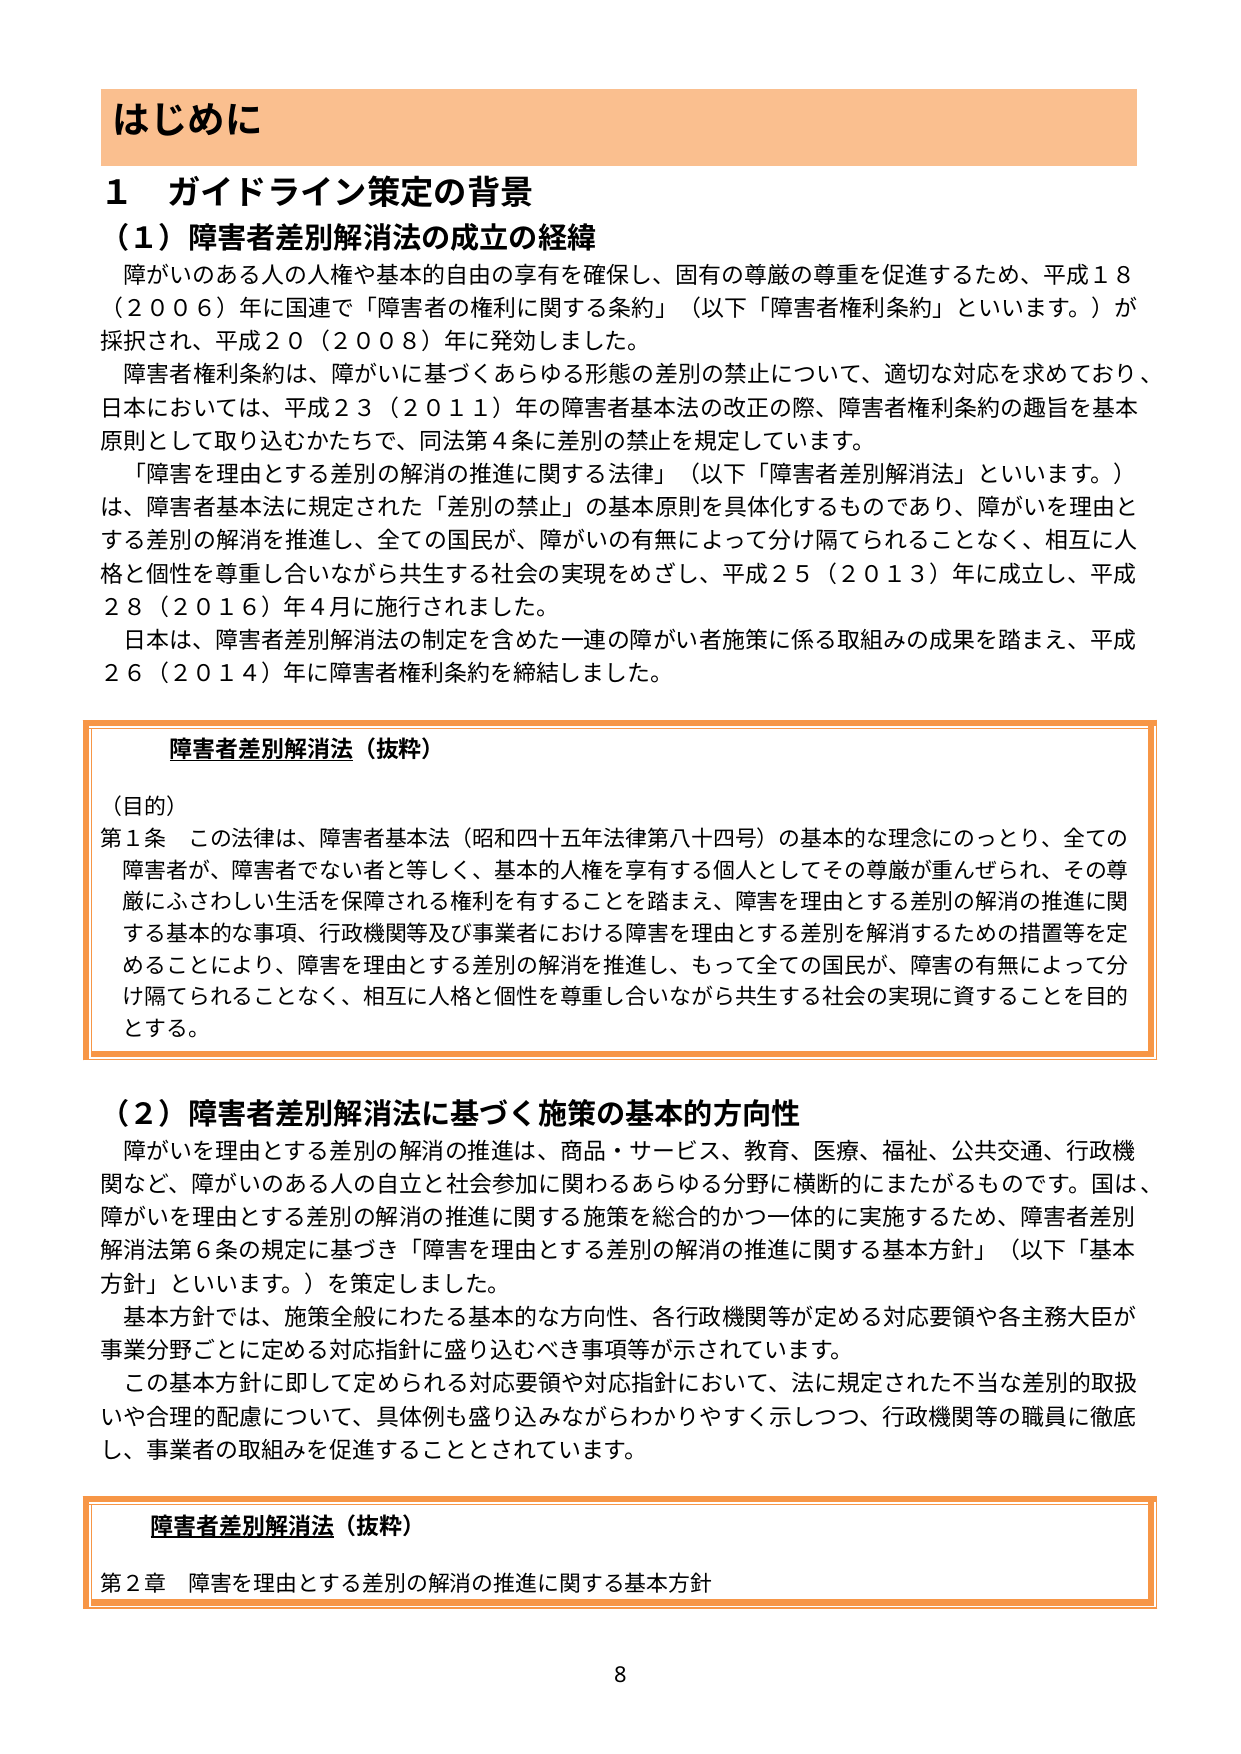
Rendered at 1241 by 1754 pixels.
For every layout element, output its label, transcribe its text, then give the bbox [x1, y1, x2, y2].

text （１）障害者差別解消法の成立の経緯 [100, 214, 1140, 256]
text この基本方針に即して定められる対応要領や対応指針において、法に規定された不当な差別的取扱いや合理的配慮について、具体例も盛り込みながらわかりやすく示しつつ、行政機関等の職員に徹底し、事業者の取組みを促進することとされています。 [100, 1365, 1140, 1465]
text 障がいのある人の人権や基本的自由の享有を確保し、固有の尊厳の尊重を促進するため、平成１８（２００６）年に国連で「障害者の権利に関する条約」（以下「障害者権利条約」といいます。）が採択され、平成２０（２００８）年に発効しました。 [100, 256, 1140, 356]
text （２）障害者差別解消法に基づく施策の基本的方向性 [100, 1090, 1140, 1132]
text （目的） [92, 778, 1148, 809]
text 基本方針では、施策全般にわたる基本的な方向性、各行政機関等が定める対応要領や各主務大臣が事業分野ごとに定める対応指針に盛り込むべき事項等が示されています。 [100, 1299, 1140, 1365]
text 第２章 障害を理由とする差別の解消の推進に関する基本方針 [92, 1554, 1148, 1599]
table_header はじめに [102, 90, 1136, 165]
text 障がいを理由とする差別の解消の推進は、商品・サービス、教育、医療、福祉、公共交通、行政機関など、障がいのある人の自立と社会参加に関わるあらゆる分野に横断的にまたがるものです。国は、障がいを理由とする差別の解消の推進に関する施策を総合的かつ一体的に実施するため、障害者差別解消法第６条の規定に基づき「障害を理由とする差別の解消の推進に関する基本方針」（以下「基本方針」といいます。）を策定しました。 [100, 1132, 1140, 1299]
text 障害者差別解消法（抜粋） [92, 729, 1148, 764]
text 障害者権利条約は、障がいに基づくあらゆる形態の差別の禁止について、適切な対応を求めており、日本においては、平成２３（２０１１）年の障害者基本法の改正の際、障害者権利条約の趣旨を基本原則として取り込むかたちで、同法第４条に差別の禁止を規定しています。 [100, 356, 1140, 456]
text 第１条 この法律は、障害者基本法（昭和四十五年法律第八十四号）の基本的な理念にのっとり、全ての障害者が、障害者でない者と等しく、基本的人権を享有する個人としてその尊厳が重んぜられ、その尊厳にふさわしい生活を保障される権利を有することを踏まえ、障害を理由とする差別の解消の推進に関する基本的な事項、行政機関等及び事業者における障害を理由とする差別を解消するための措置等を定めることにより、障害を理由とする差別の解消を推進し、もって全ての国民が、障害の有無によって分け隔てられることなく、相互に人格と個性を尊重し合いながら共生する社会の実現に資することを目的とする。 [92, 809, 1148, 1051]
text 日本は、障害者差別解消法の制定を含めた一連の障がい者施策に係る取組みの成果を踏まえ、平成２６（２０１４）年に障害者権利条約を締結しました。 [100, 622, 1140, 688]
text 「障害を理由とする差別の解消の推進に関する法律」（以下「障害者差別解消法」といいます。）は、障害者基本法に規定された「差別の禁止」の基本原則を具体化するものであり、障がいを理由とする差別の解消を推進し、全ての国民が、障がいの有無によって分け隔てられることなく、相互に人格と個性を尊重し合いながら共生する社会の実現をめざし、平成２５（２０１３）年に成立し、平成２８（２０１６）年４月に施行されました。 [100, 456, 1140, 622]
text １ ガイドライン策定の背景 [100, 166, 1140, 214]
text 障害者差別解消法（抜粋） [92, 1505, 1148, 1541]
